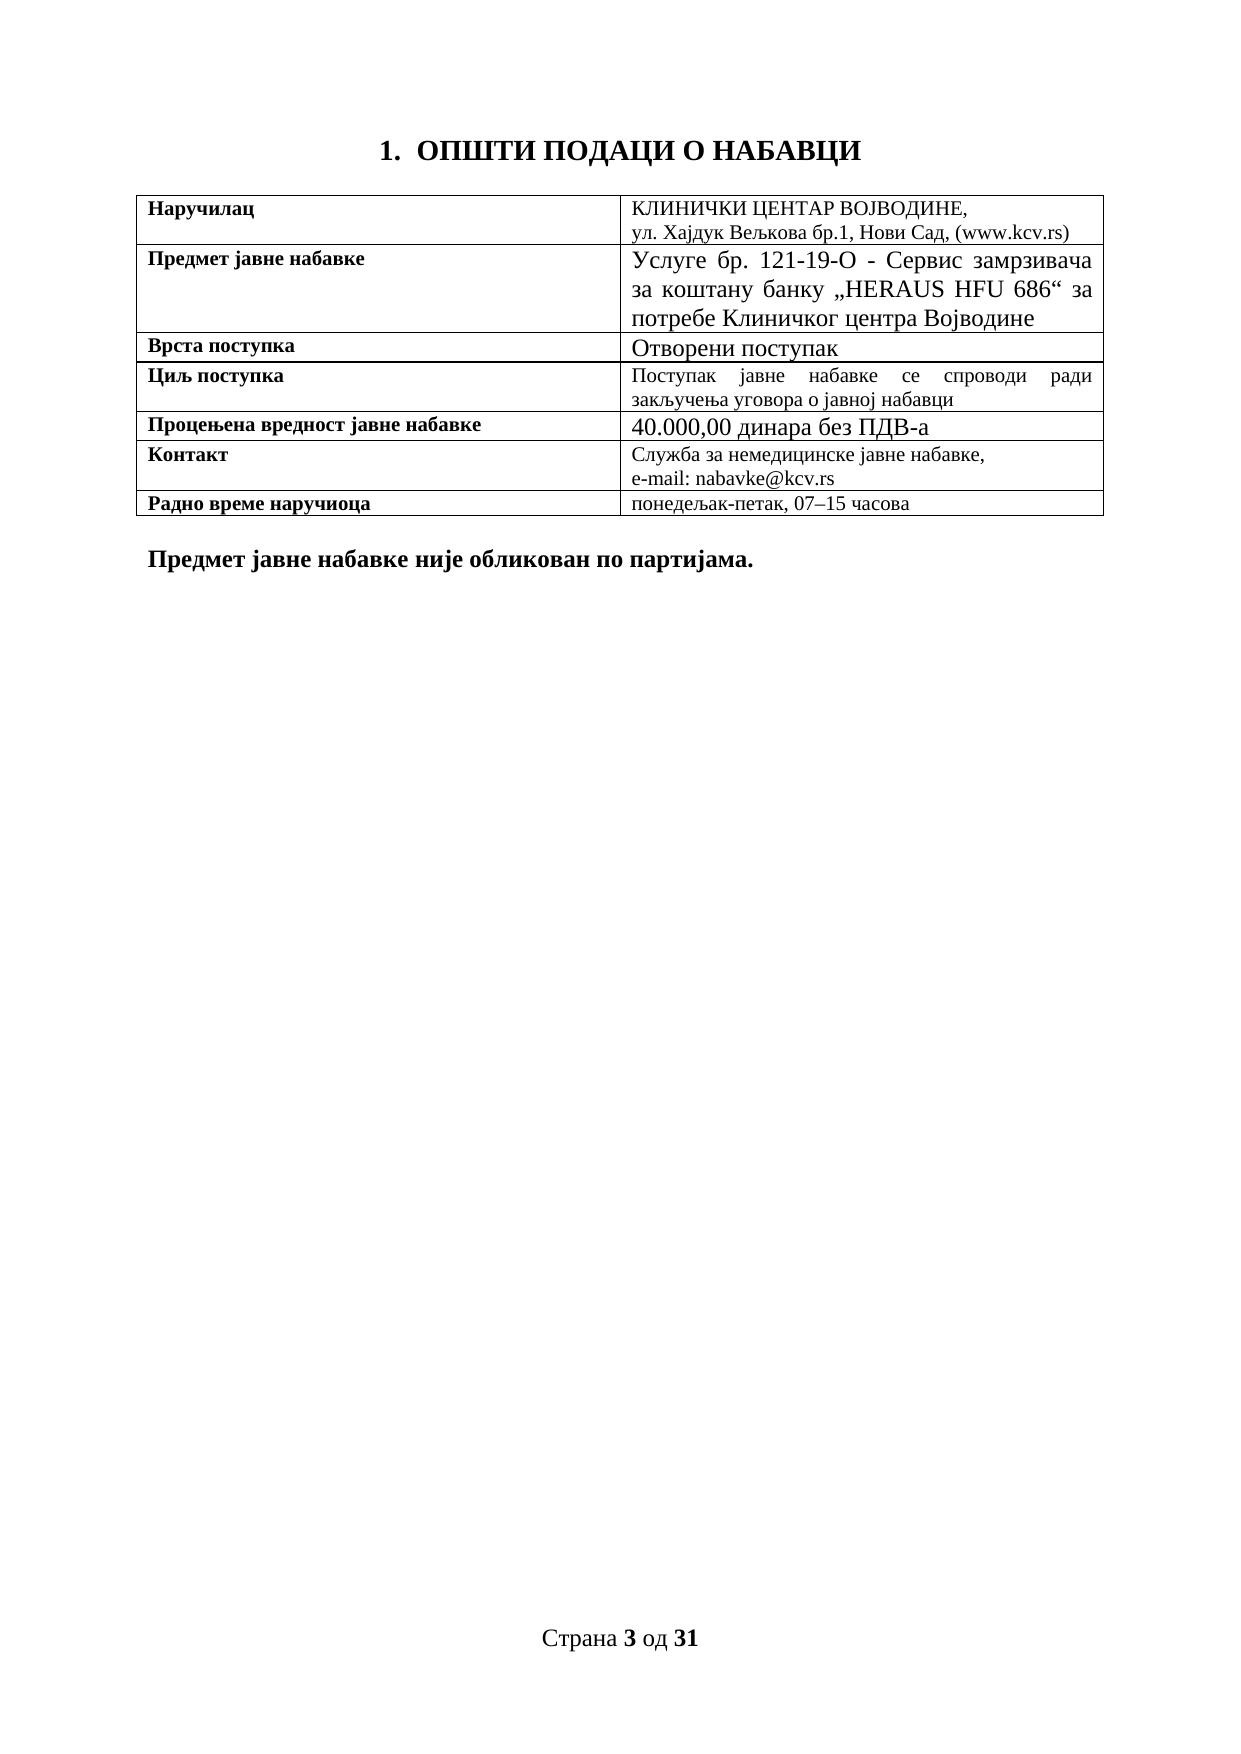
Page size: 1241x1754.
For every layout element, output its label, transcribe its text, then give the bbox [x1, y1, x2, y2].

table_cell Радно време наручиоца [137, 491, 620, 515]
table_cell Контакт [137, 441, 620, 489]
table_header Наручилац [137, 196, 620, 244]
table_cell Процењена вредност јавне набавке [137, 412, 620, 440]
table_cell Врста поступка [137, 333, 620, 361]
table_cell Служба за немедицинске јавне набавке, e-mail: nabavke@kcv.rs [621, 441, 1103, 489]
table_cell 40.000,00 динара без ПДВ-а [621, 412, 1103, 440]
table_cell [621, 333, 1103, 361]
table_cell понедељак-петак, 07–15 часова [621, 491, 1103, 515]
table_header КЛИНИЧКИ ЦЕНТАР ВОЈВОДИНЕ, ул. Хајдук Вељкова бр.1, Нови Сад, (www.kcv.rs) [621, 196, 1103, 244]
subtitle ОПШТИ ПОДАЦИ О НАБАВЦИ [148, 133, 1092, 166]
table_cell бр. 121-19-О - Сервис замрзивача за коштану банку „HERAUS HFU 686“ за потребе Клиничког центра Војводине [621, 245, 1103, 332]
table_cell Поступак јавне набавке се спроводи ради закључења [621, 363, 1103, 411]
table_cell Предмет јавне набавке [137, 245, 620, 332]
table_cell Циљ поступка [137, 363, 620, 411]
text Предмет јавне набавке није обликован по партијама. [148, 544, 1092, 573]
